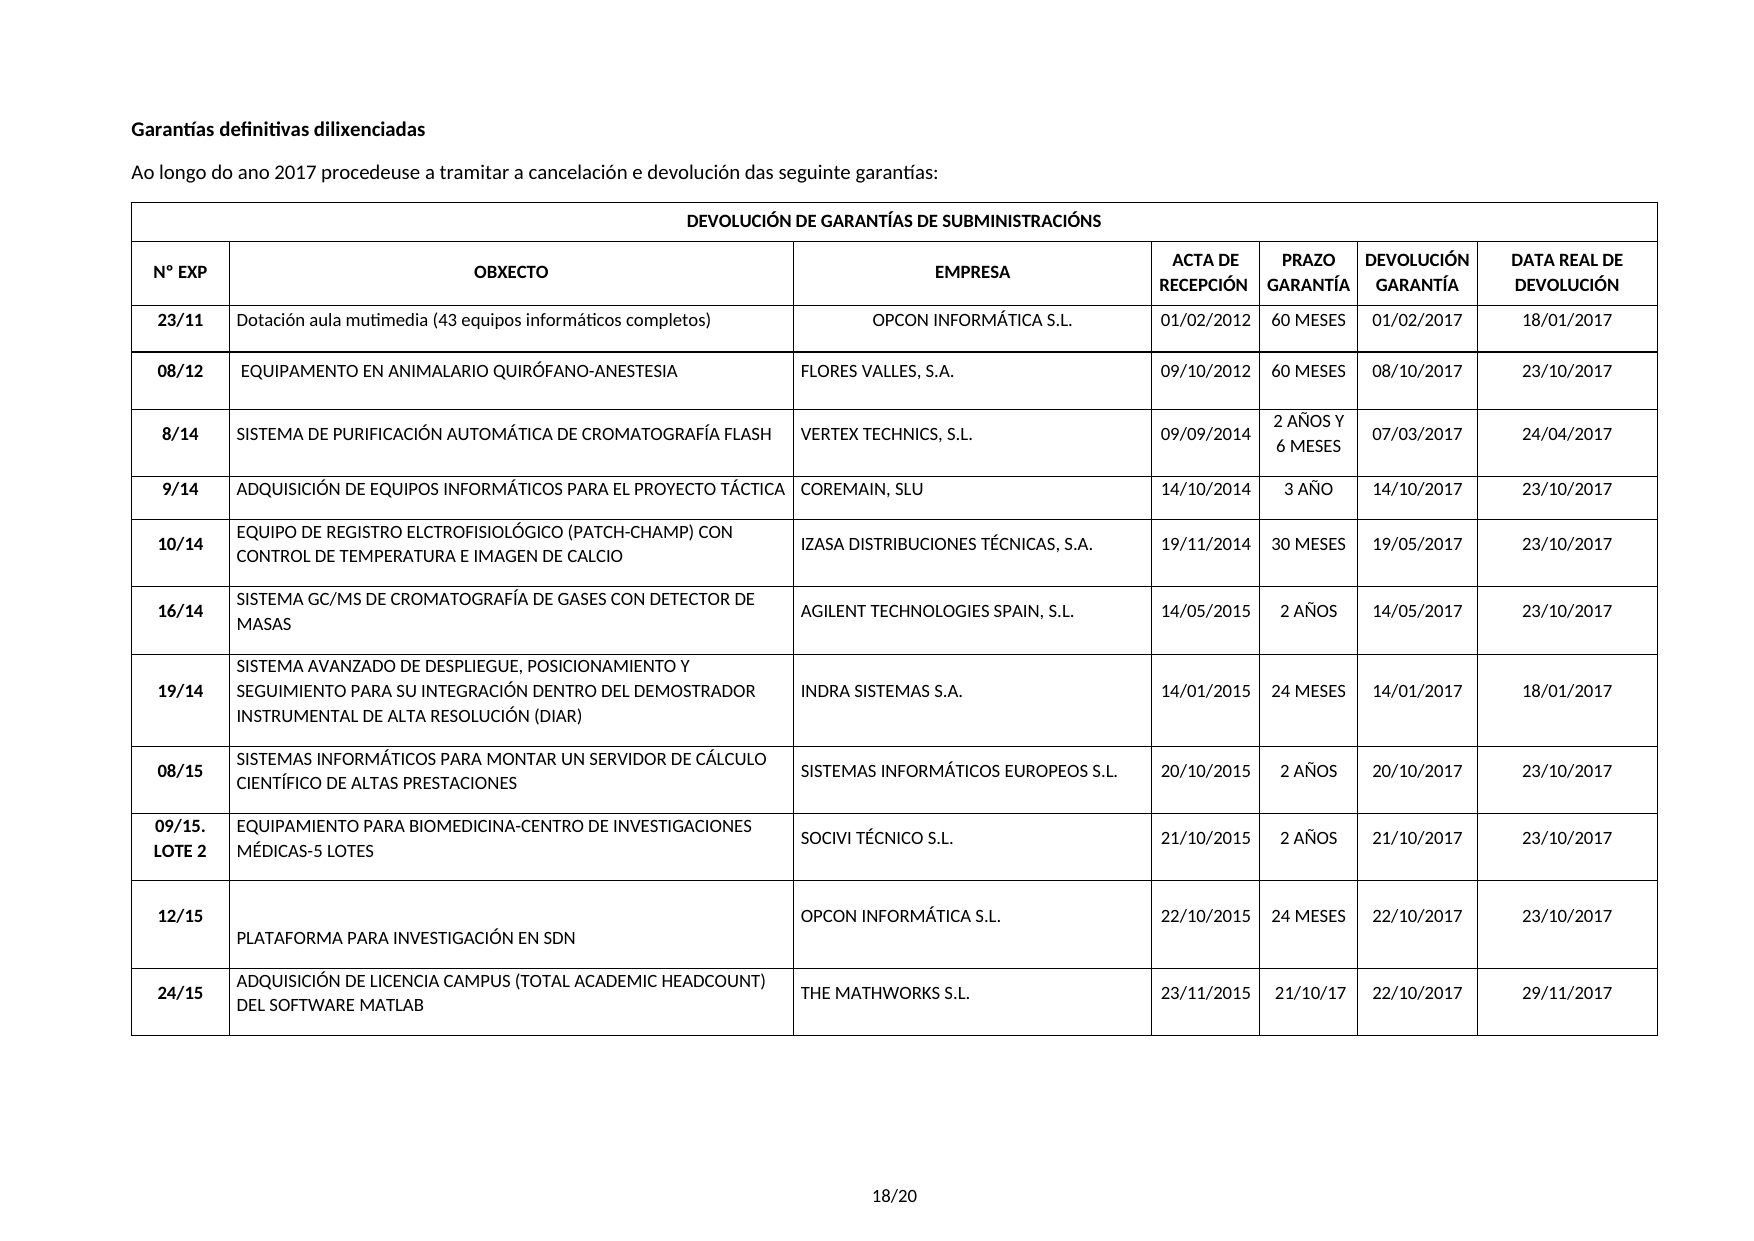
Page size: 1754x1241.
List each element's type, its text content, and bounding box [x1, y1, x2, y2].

table_cell 21/10/2015 [1152, 814, 1259, 880]
table_cell 24 MESES [1260, 655, 1357, 746]
text Ao longo do ano 2017 procedeuse a tramitar a cancelación e devolución das seguinte garantías: [131, 159, 1657, 184]
table_cell FLORES VALLES, S.A. [794, 353, 1151, 409]
table_cell 24/15 [132, 969, 229, 1035]
table_cell 22/10/2015 [1152, 881, 1259, 968]
table_cell 60 MESES [1260, 306, 1357, 351]
table_cell Nº EXP [132, 242, 229, 305]
table_cell 23/10/2017 [1478, 477, 1657, 519]
text Garantías definitivas dilixenciadas [131, 116, 1657, 141]
table_cell AGILENT TECHNOLOGIES SPAIN, S.L. [794, 587, 1151, 653]
table_cell 09/15. LOTE 2 [132, 814, 229, 880]
table_cell 23/11 [132, 306, 229, 351]
table_cell 21/10/2017 [1358, 814, 1477, 880]
table_cell 2 AÑOS [1260, 747, 1357, 813]
table_cell EMPRESA [794, 242, 1151, 305]
table_cell 08/15 [132, 747, 229, 813]
table_cell SOCIVI TÉCNICO S.L. [794, 814, 1151, 880]
table_cell 18/01/2017 [1478, 655, 1657, 746]
table_cell 23/11/2015 [1152, 969, 1259, 1035]
table_cell Dotación aula mutimedia (43 equipos informáticos completos) [230, 306, 793, 351]
table_cell 2 AÑOS Y 6 MESES [1260, 410, 1357, 476]
table_cell OBXECTO [230, 242, 793, 305]
table_cell 09/10/2012 [1152, 353, 1259, 409]
table_cell ADQUISICIÓN DE EQUIPOS INFORMÁTICOS PARA EL PROYECTO TÁCTICA [230, 477, 793, 519]
table_cell 2 AÑOS [1260, 587, 1357, 653]
table_cell THE MATHWORKS S.L. [794, 969, 1151, 1035]
table_cell 21/10/17 [1260, 969, 1357, 1035]
table_cell 19/11/2014 [1152, 520, 1259, 586]
table_cell 22/10/2017 [1358, 881, 1477, 968]
table_cell 08/10/2017 [1358, 353, 1477, 409]
table_cell IZASA DISTRIBUCIONES TÉCNICAS, S.A. [794, 520, 1151, 586]
table_cell 09/09/2014 [1152, 410, 1259, 476]
table_cell OPCON INFORMÁTICA S.L. [794, 881, 1151, 968]
table_cell DATA REAL DE DEVOLUCIÓN [1478, 242, 1657, 305]
table_cell 01/02/2017 [1358, 306, 1477, 351]
table_cell 01/02/2012 [1152, 306, 1259, 351]
table_cell 14/05/2015 [1152, 587, 1259, 653]
table_cell ADQUISICIÓN DE LICENCIA CAMPUS (TOTAL ACADEMIC HEADCOUNT) DEL SOFTWARE MATLAB [230, 969, 793, 1035]
table_cell 24 MESES [1260, 881, 1357, 968]
table_cell SISTEMA AVANZADO DE DESPLIEGUE, POSICIONAMIENTO Y SEGUIMIENTO PARA SU INTEGRACIÓN DENTRO DEL DEMOSTRADOR INSTRUMENTAL DE ALTA RESOLUCIÓN (DIAR) [230, 655, 793, 746]
table_cell 19/05/2017 [1358, 520, 1477, 586]
table_cell EQUIPAMIENTO PARA BIOMEDICINA-CENTRO DE INVESTIGACIONES MÉDICAS-5 LOTES [230, 814, 793, 880]
table_cell 3 AÑO [1260, 477, 1357, 519]
table_cell 20/10/2017 [1358, 747, 1477, 813]
table_cell 9/14 [132, 477, 229, 519]
table_cell 20/10/2015 [1152, 747, 1259, 813]
table_cell 60 MESES [1260, 353, 1357, 409]
table_cell 18/01/2017 [1478, 306, 1657, 351]
table_cell 14/10/2014 [1152, 477, 1259, 519]
table_cell EQUIPAMENTO EN ANIMALARIO QUIRÓFANO-ANESTESIA [230, 353, 793, 409]
table_cell 23/10/2017 [1478, 814, 1657, 880]
table_cell 08/12 [132, 353, 229, 409]
table_cell COREMAIN, SLU [794, 477, 1151, 519]
table_cell SISTEMA DE PURIFICACIÓN AUTOMÁTICA DE CROMATOGRAFÍA FLASH [230, 410, 793, 476]
table_cell 23/10/2017 [1478, 747, 1657, 813]
table_cell PRAZO GARANTÍA [1260, 242, 1357, 305]
table_cell VERTEX TECHNICS, S.L. [794, 410, 1151, 476]
table_cell 29/11/2017 [1478, 969, 1657, 1035]
table_cell 14/05/2017 [1358, 587, 1477, 653]
table_cell 2 AÑOS [1260, 814, 1357, 880]
table_cell 10/14 [132, 520, 229, 586]
table_cell OPCON INFORMÁTICA S.L. [794, 306, 1151, 351]
table_cell 24/04/2017 [1478, 410, 1657, 476]
table_cell 14/01/2015 [1152, 655, 1259, 746]
table_cell PLATAFORMA PARA INVESTIGACIÓN EN SDN [230, 881, 793, 968]
table_cell INDRA SISTEMAS S.A. [794, 655, 1151, 746]
table_cell ACTA DE RECEPCIÓN [1152, 242, 1259, 305]
table_cell 16/14 [132, 587, 229, 653]
table_cell 23/10/2017 [1478, 520, 1657, 586]
table_cell EQUIPO DE REGISTRO ELCTROFISIOLÓGICO (PATCH-CHAMP) CON CONTROL DE TEMPERATURA E IMAGEN DE CALCIO [230, 520, 793, 586]
table_cell 07/03/2017 [1358, 410, 1477, 476]
table_cell 8/14 [132, 410, 229, 476]
table_cell 14/01/2017 [1358, 655, 1477, 746]
table_cell 23/10/2017 [1478, 881, 1657, 968]
table_cell 14/10/2017 [1358, 477, 1477, 519]
table_cell SISTEMA GC/MS DE CROMATOGRAFÍA DE GASES CON DETECTOR DE MASAS [230, 587, 793, 653]
table_cell SISTEMAS INFORMÁTICOS PARA MONTAR UN SERVIDOR DE CÁLCULO CIENTÍFICO DE ALTAS PRESTACIONES [230, 747, 793, 813]
table_cell 30 MESES [1260, 520, 1357, 586]
table_header DEVOLUCIÓN DE GARANTÍAS DE SUBMINISTRACIÓNS [132, 203, 1657, 241]
table_cell 19/14 [132, 655, 229, 746]
table_cell SISTEMAS INFORMÁTICOS EUROPEOS S.L. [794, 747, 1151, 813]
table_cell 12/15 [132, 881, 229, 968]
table_cell DEVOLUCIÓN GARANTÍA [1358, 242, 1477, 305]
table_cell 22/10/2017 [1358, 969, 1477, 1035]
table_cell 23/10/2017 [1478, 353, 1657, 409]
table_cell 23/10/2017 [1478, 587, 1657, 653]
